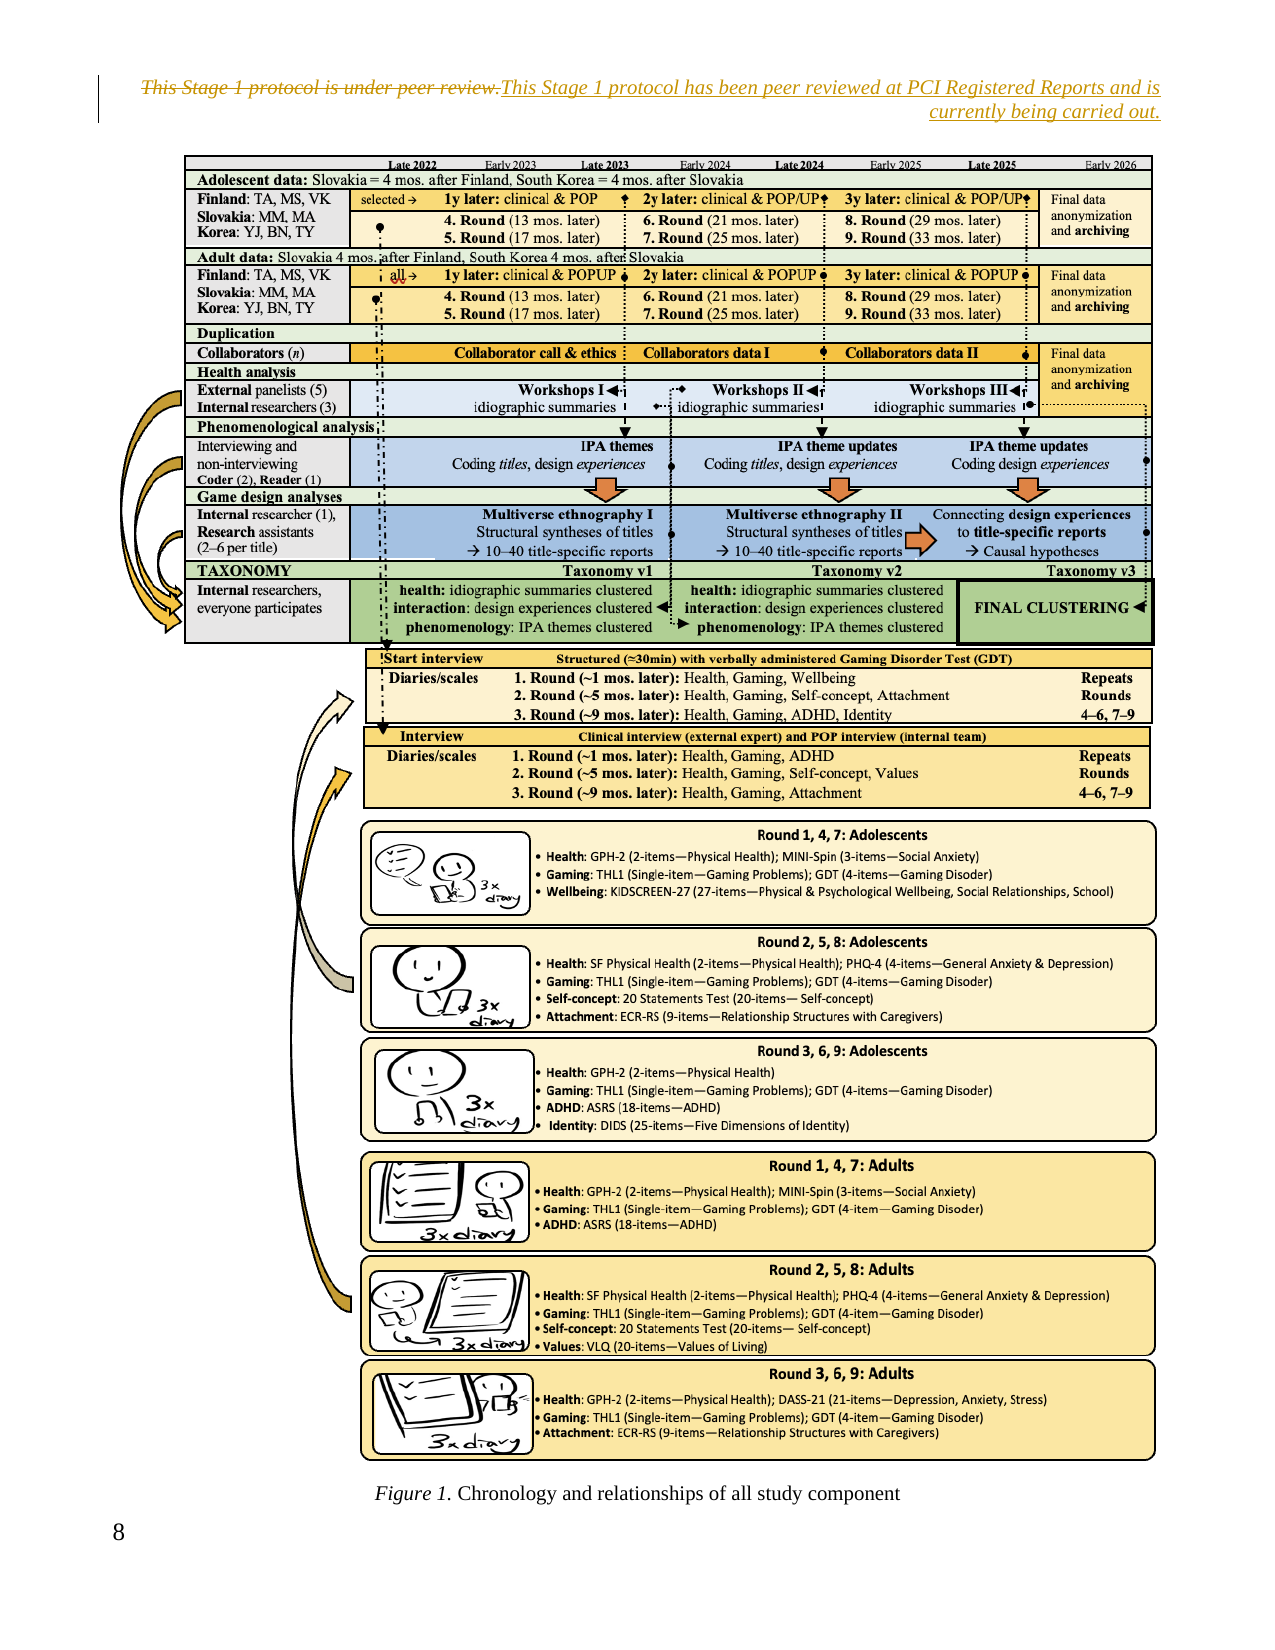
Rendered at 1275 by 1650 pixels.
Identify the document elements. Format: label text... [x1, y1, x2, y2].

text Figure 1. Chronology and relationships of all study component [244, 1481, 1031, 1505]
picture [117, 150, 1158, 1465]
